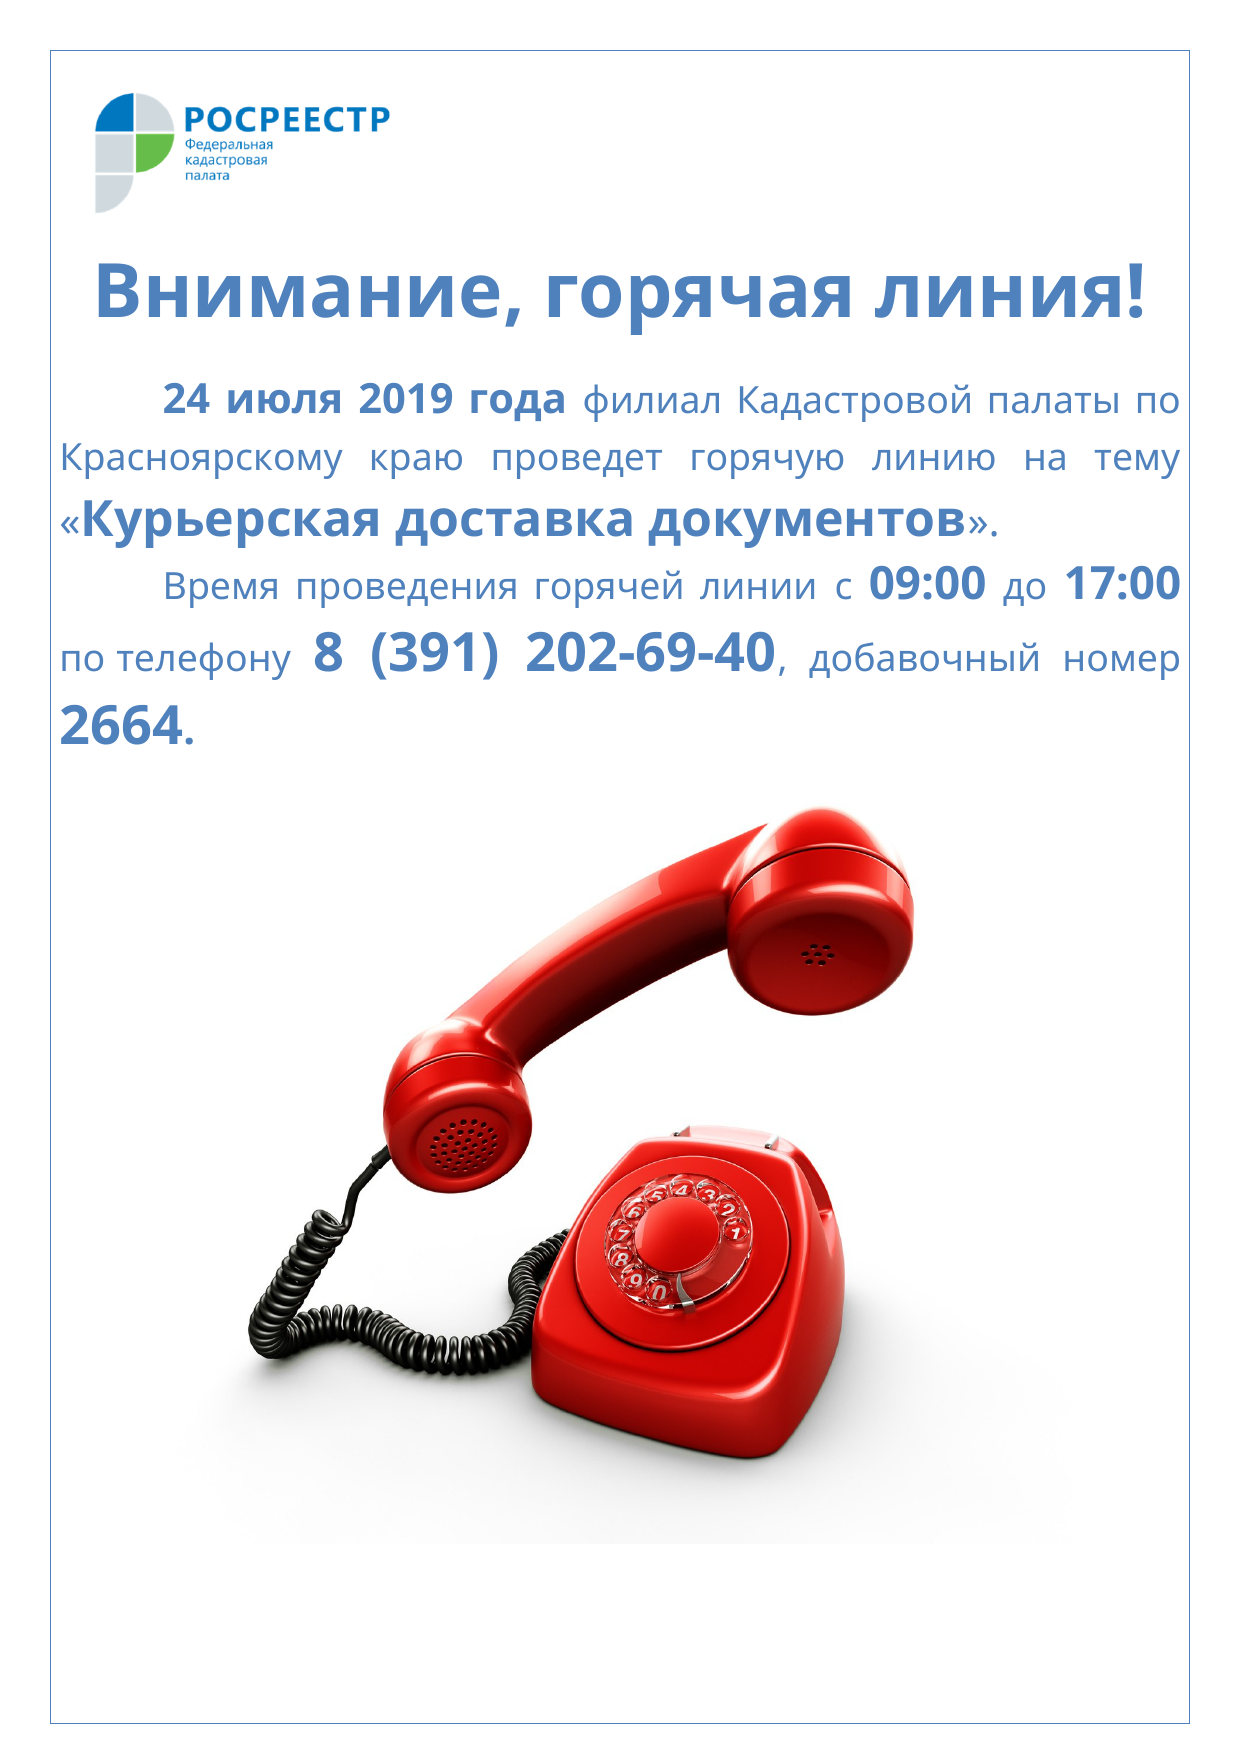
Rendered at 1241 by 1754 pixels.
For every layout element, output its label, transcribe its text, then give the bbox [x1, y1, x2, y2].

text Время проведения горячей линии с 09:00 до 17:00 по телефону 8 (391) 202-69-40, добавочный номер 2664. [59, 551, 1181, 761]
text 24 июля 2019 года филиал Кадастровой палаты по Красноярскому краю проведет горячую линию на тему «Курьерская доставка документов». [59, 369, 1181, 551]
text Внимание, горячая линия! [89, 238, 1152, 340]
picture [88, 90, 394, 217]
picture [139, 760, 1072, 1544]
